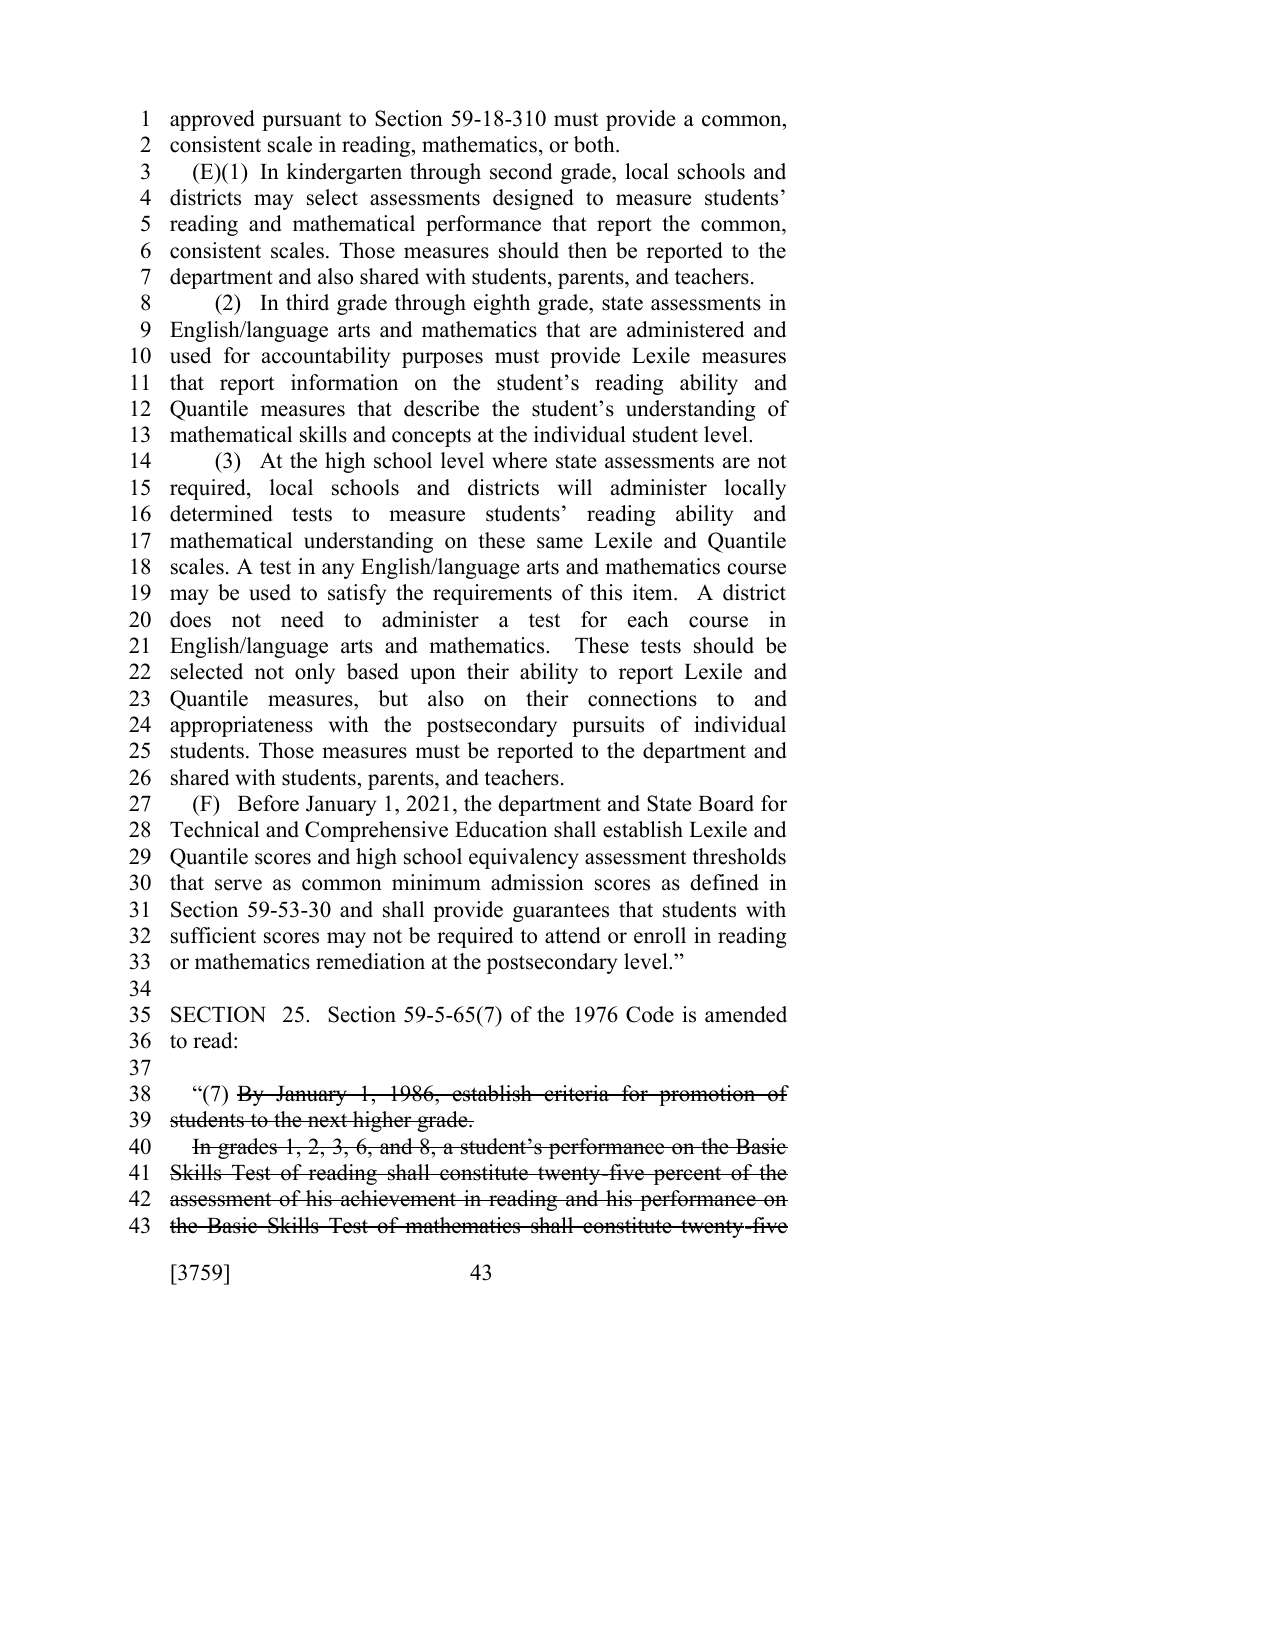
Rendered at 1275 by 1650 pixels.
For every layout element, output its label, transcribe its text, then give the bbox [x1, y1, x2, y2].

text (2) In third grade through eighth grade, state assessments in English/language arts and mathematics that are administered and used for accountability purposes must provide Lexile measures that report information on the student’s reading ability and Quantile measures that describe the student’s understanding of mathematical skills and concepts at the individual student level. [169, 289, 787, 448]
text (3) At the high school level where state assessments are not required, local schools and districts will administer locally determined tests to measure students’ reading ability and mathematical understanding on these same Lexile and Quantile scales. A test in any English/language arts and mathematics course may be used to satisfy the requirements of this item. A district does not need to administer a test for each course in English/language arts and mathematics. These tests should be selected not only based upon their ability to report Lexile and Quantile measures, but also on their connections to and appropriateness with the postsecondary pursuits of individual students. Those measures must be reported to the department and shared with students, parents, and teachers. [169, 448, 787, 790]
text (F) Before January 1, 2021, the department and State Board for Technical and Comprehensive Education shall establish Lexile and Quantile scores and high school equivalency assessment thresholds that serve as common minimum admission scores as defined in Section 59-53-30 and shall provide guarantees that students with sufficient scores may not be required to attend or enroll in reading or mathematics remediation at the postsecondary level.” [169, 790, 787, 975]
text (E)(1) In kindergarten through second grade, local schools and districts may select assessments designed to measure students’ reading and mathematical performance that report the common, consistent scales. Those measures should then be reported to the department and also shared with students, parents, and teachers. [169, 158, 787, 289]
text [169, 105, 787, 158]
text “(7) By January 1, 1986, establish criteria for promotion of students to the next higher grade. [169, 1080, 787, 1133]
text SECTION 25. Section 59-5-65(7) of the 1976 Code is amended to read: [169, 1001, 787, 1054]
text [169, 1201, 787, 1226]
